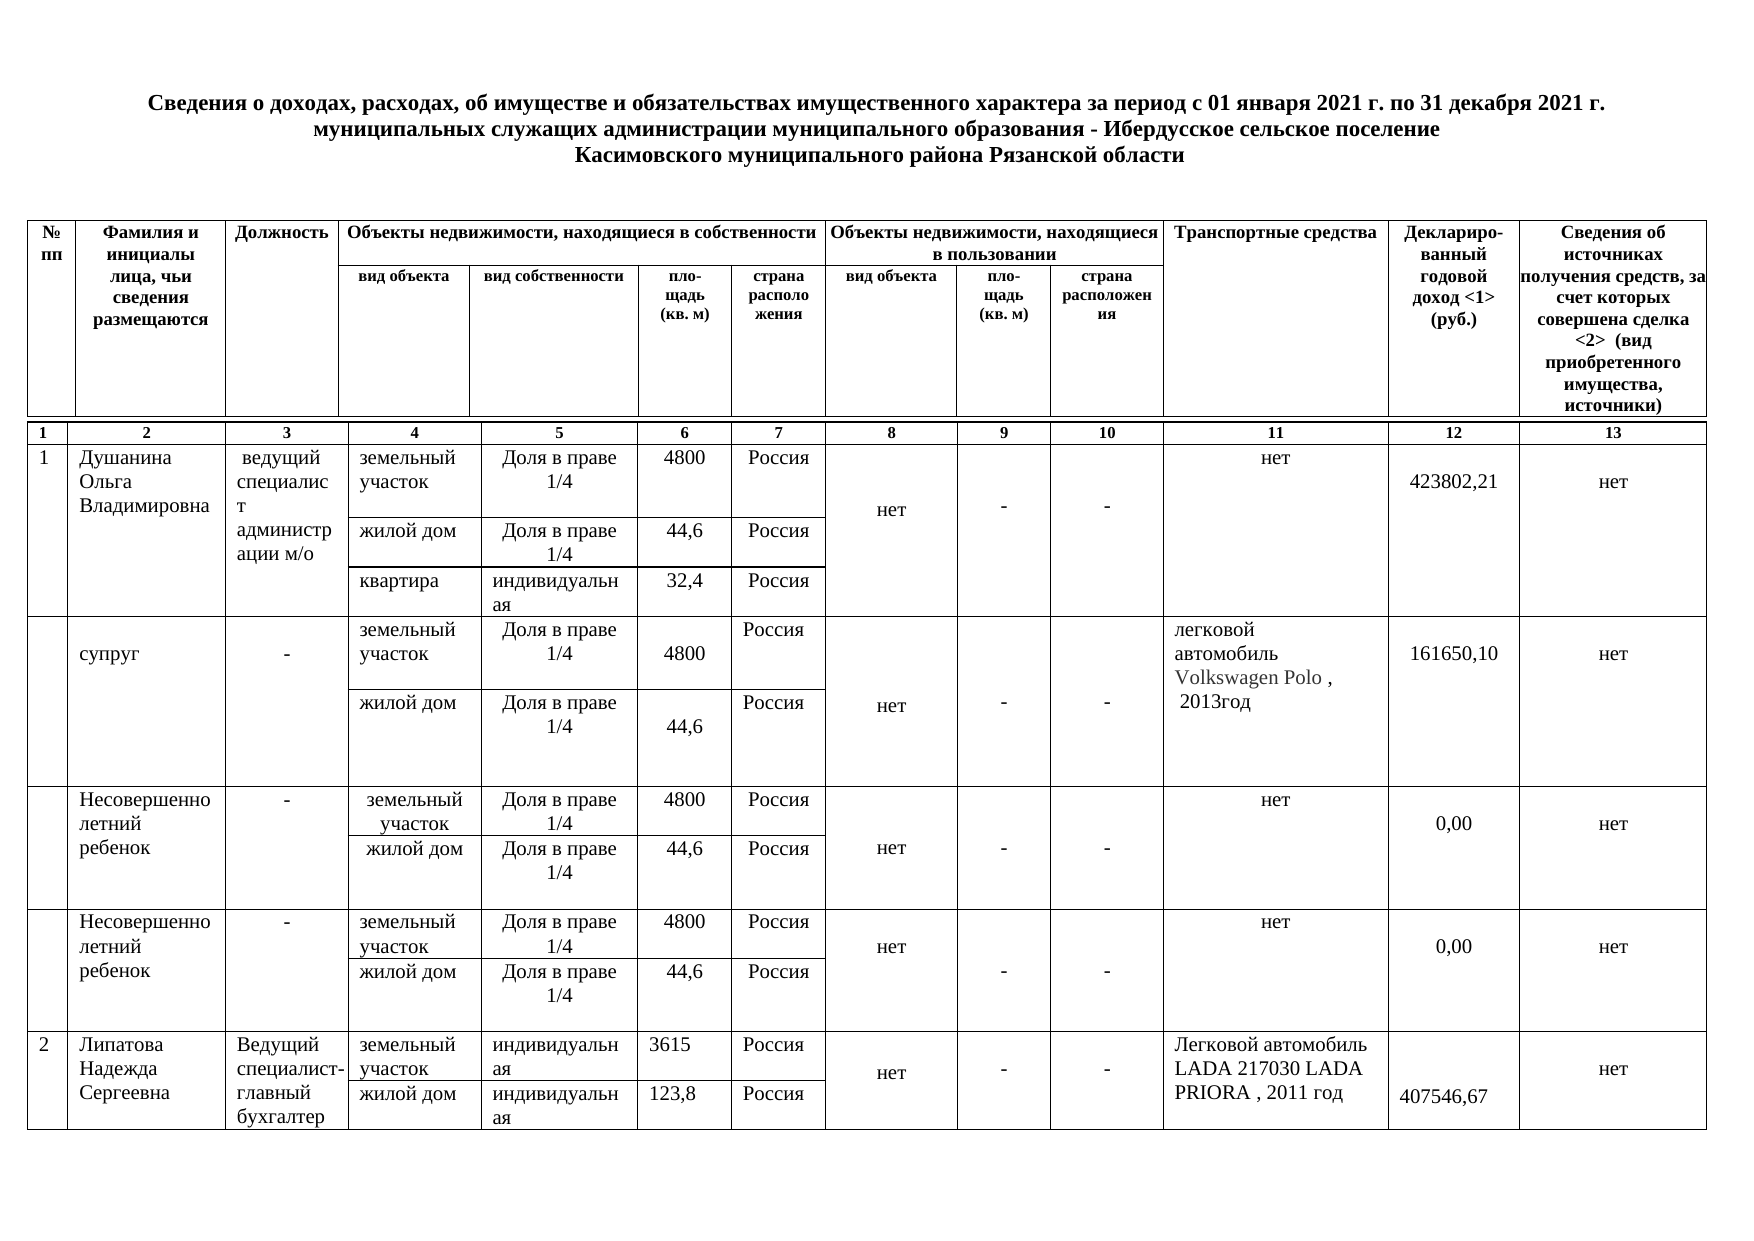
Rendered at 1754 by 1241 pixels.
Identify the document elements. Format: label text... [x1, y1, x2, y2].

table_header Деклариро-ванный годовой доход <1> (руб.) [1389, 221, 1519, 416]
table_cell 2 [28, 1032, 67, 1129]
table_cell супруг [68, 617, 225, 786]
table_cell - [226, 787, 348, 908]
table_cell - [958, 445, 1050, 616]
table_header 4 [349, 423, 481, 444]
table_header 2 [68, 423, 225, 444]
table_cell Липатова Надежда Сергеевна [68, 1032, 225, 1129]
table_cell нет [826, 617, 957, 786]
table_cell нет [826, 910, 957, 1031]
table_cell нет [1520, 617, 1706, 786]
table_cell - [226, 617, 348, 786]
table_cell 4800 [638, 910, 731, 958]
table_cell нет [1164, 910, 1388, 1031]
table_header Транспортные средства [1164, 221, 1388, 416]
table_header 13 [1520, 423, 1706, 444]
table_cell нет [1520, 445, 1706, 616]
table_cell 0,00 [1389, 787, 1519, 908]
table_cell Россия [732, 959, 825, 1031]
table_cell страна расположения [1051, 266, 1163, 416]
table_cell - [1051, 787, 1163, 908]
table_cell 44,6 [638, 959, 731, 1031]
table_cell 0,00 [1389, 910, 1519, 1031]
table_cell Доля в праве 1/4 [482, 787, 637, 835]
table_cell индивидуальная [482, 1081, 637, 1129]
table_cell 161650,10 [1389, 617, 1519, 786]
table_cell Россия [732, 617, 825, 689]
table_cell - [958, 1032, 1050, 1129]
table_cell 1 [28, 445, 67, 616]
table_cell Россия [732, 518, 825, 566]
table_cell 3615 [638, 1032, 731, 1080]
table_cell нет [1164, 445, 1388, 616]
table_cell Доля в праве 1/4 [482, 910, 637, 958]
table_cell Доля в праве 1/4 [482, 445, 637, 517]
table_header 12 [1389, 423, 1519, 444]
table_cell Россия [732, 787, 825, 835]
table_cell [28, 617, 67, 786]
text Касимовского муниципального района Рязанской области [118, 141, 1636, 168]
table_cell квартира [349, 568, 481, 616]
table_cell [28, 910, 67, 1031]
table_cell - [958, 787, 1050, 908]
table_cell нет [826, 1032, 957, 1129]
table_cell ведущий специалист администрации м/о [226, 445, 348, 616]
table_cell индивидуальная [482, 568, 637, 616]
table_cell Россия [732, 690, 825, 786]
table_cell жилой дом [349, 959, 481, 1031]
table_cell 407546,67 [1389, 1032, 1519, 1129]
table_cell земельный участок [349, 910, 481, 958]
table_cell 4800 [638, 787, 731, 835]
table_cell пло- щадь (кв. м) [639, 266, 731, 416]
table_cell - [958, 910, 1050, 1031]
table_cell нет [1520, 1032, 1706, 1129]
table_cell Россия [732, 910, 825, 958]
table_cell земельный участок [349, 787, 481, 835]
table_cell земельный участок [349, 617, 481, 689]
table_header Объекты недвижимости, находящиеся в собственности [339, 221, 825, 264]
table_header № пп [28, 221, 75, 416]
table_cell жилой дом [349, 518, 481, 566]
table_cell - [1051, 910, 1163, 1031]
table_cell Доля в праве 1/4 [482, 836, 637, 908]
table_cell нет [1520, 787, 1706, 908]
text Сведения о доходах, расходах, об имуществе и обязательствах имущественного характера за период с 01 января 2021 г. по 31 декабря 2021 г. [118, 89, 1636, 115]
table_cell 423802,21 [1389, 445, 1519, 616]
table_cell нет [826, 787, 957, 908]
table_cell 123,8 [638, 1081, 731, 1129]
table_cell нет [1164, 787, 1388, 908]
table_cell - [958, 617, 1050, 786]
table_cell Душанина Ольга Владимировна [68, 445, 225, 616]
table_cell Россия [732, 445, 825, 517]
text муниципальных служащих администрации муниципального образования - Ибердусское сельское поселение [118, 115, 1636, 141]
table_cell Россия [732, 836, 825, 908]
table_cell 44,6 [638, 690, 731, 786]
table_header 11 [1164, 423, 1388, 444]
table_cell 4800 [638, 445, 731, 517]
table_cell [28, 787, 67, 908]
table_cell жилой дом [349, 1081, 481, 1129]
table_cell Несовершеннолетний ребенок [68, 787, 225, 908]
table_header 9 [958, 423, 1050, 444]
table_cell земельный участок [349, 1032, 481, 1080]
table_cell страна расположения [732, 266, 825, 416]
table_cell 32,4 [638, 568, 731, 616]
table_header Сведения об источниках получения средств, за счет которых совершена сделка <2> (вид приобретенного имущества, источники) [1520, 221, 1706, 416]
table_cell нет [1520, 910, 1706, 1031]
table_header Фамилия и инициалы лица, чьи сведения размещаются [76, 221, 225, 416]
table_cell вид объекта [339, 266, 469, 416]
table_cell Доля в праве 1/4 [482, 518, 637, 566]
table_cell 44,6 [638, 518, 731, 566]
table_cell Несовершеннолетний ребенок [68, 910, 225, 1031]
table_header 10 [1051, 423, 1163, 444]
table_cell - [1051, 617, 1163, 786]
table_cell Ведущий специалист-главный бухгалтер администрации м/о [226, 1032, 348, 1129]
table_header Объекты недвижимости, находящиеся в пользовании [826, 221, 1163, 264]
table_cell земельный участок [349, 445, 481, 517]
table_cell Легковой автомобиль LADA 217030 LADA PRIORA , 2011 год [1164, 1032, 1388, 1129]
table_cell вид объекта [826, 266, 956, 416]
table_header 8 [826, 423, 957, 444]
table_cell жилой дом [349, 690, 481, 786]
table_cell Доля в праве 1/4 [482, 690, 637, 786]
table_header 7 [732, 423, 825, 444]
table_cell Доля в праве 1/4 [482, 617, 637, 689]
table_cell Доля в праве 1/4 [482, 959, 637, 1031]
table_cell вид собственности [470, 266, 638, 416]
table_cell пло- щадь (кв. м) [957, 266, 1050, 416]
table_header Должность [226, 221, 338, 416]
table_cell индивидуальная [482, 1032, 637, 1080]
table_cell 4800 [638, 617, 731, 689]
table_cell Россия [732, 1081, 825, 1129]
table_cell Россия [732, 1032, 825, 1080]
table_header 6 [638, 423, 731, 444]
table_cell легковой автомобиль Volkswagen Polo , 2013год [1164, 617, 1388, 786]
table_cell жилой дом [349, 836, 481, 908]
table_header 1 [28, 423, 67, 444]
table_cell Россия [732, 568, 825, 616]
table_cell - [1051, 1032, 1163, 1129]
table_cell 44,6 [638, 836, 731, 908]
table_cell нет [826, 445, 957, 616]
table_header 3 [226, 423, 348, 444]
table_header 5 [482, 423, 637, 444]
table_cell - [226, 910, 348, 1031]
table_cell - [1051, 445, 1163, 616]
